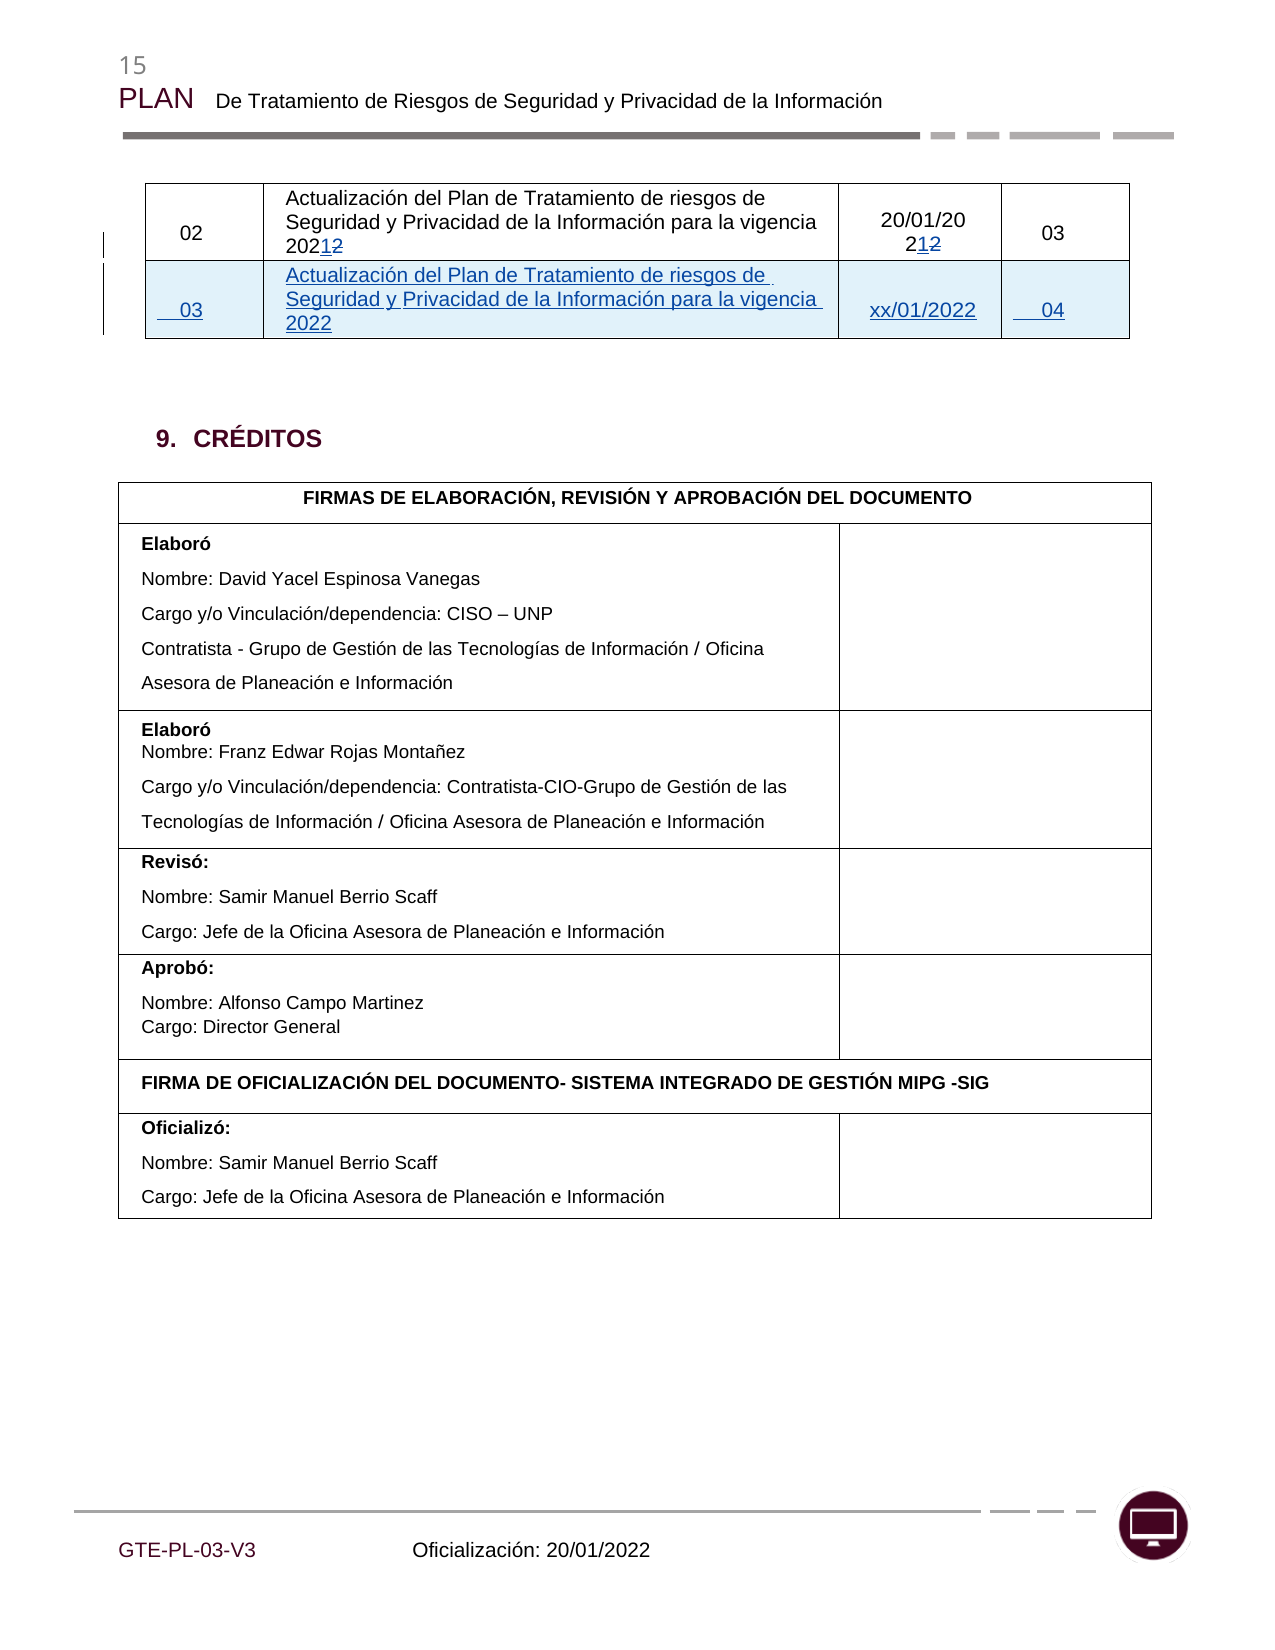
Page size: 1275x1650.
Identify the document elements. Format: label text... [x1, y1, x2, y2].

table_cell [840, 1114, 1151, 1218]
table_cell [840, 849, 1151, 953]
table_cell 02 [146, 184, 263, 260]
table_cell 20/01/202 [839, 184, 1001, 260]
table_header FIRMAS DE ELABORACIÓN, REVISIÓN Y APROBACIÓN DEL DOCUMENTO [119, 483, 1151, 523]
table_cell 03 [1002, 184, 1129, 260]
table_cell [840, 524, 1151, 709]
subtitle CRÉDITOS [156, 424, 1157, 453]
table_cell Oficializó: Nombre: Samir Manuel Berrio Scaff Cargo: Jefe de la Oficina Asesora de Planeación e Información [119, 1114, 839, 1218]
table_cell Actualización del Plan de Tratamiento de riesgos de Seguridad y Privacidad de la Información para la vigencia 202 [264, 184, 838, 260]
table_cell [840, 711, 1151, 848]
table_cell Elaboró Nombre: David Yacel Espinosa Vanegas Cargo y/o Vinculación/dependencia: CISO – UNP Contratista - Grupo de Gestión de las Tecnologías de Información / Oficina Asesora de Planeación e Información [119, 524, 839, 709]
table_cell [840, 955, 1151, 1059]
table_cell Aprobó: Nombre: Alfonso Campo Martinez Cargo: Director General [119, 955, 839, 1059]
table_cell Revisó: Nombre: Samir Manuel Berrio Scaff Cargo: Jefe de la Oficina Asesora de Planeación e Información [119, 849, 839, 953]
table_cell FIRMA DE OFICIALIZACIÓN DEL DOCUMENTO- SISTEMA INTEGRADO DE GESTIÓN MIPG -SIG [119, 1060, 1151, 1113]
table_cell Elaboró Nombre: Franz Edwar Rojas Montañez Cargo y/o Vinculación/dependencia: Contratista-CIO-Grupo de Gestión de las Tecnologías de Información / Oficina Asesora de Planeación e Información [119, 711, 839, 848]
